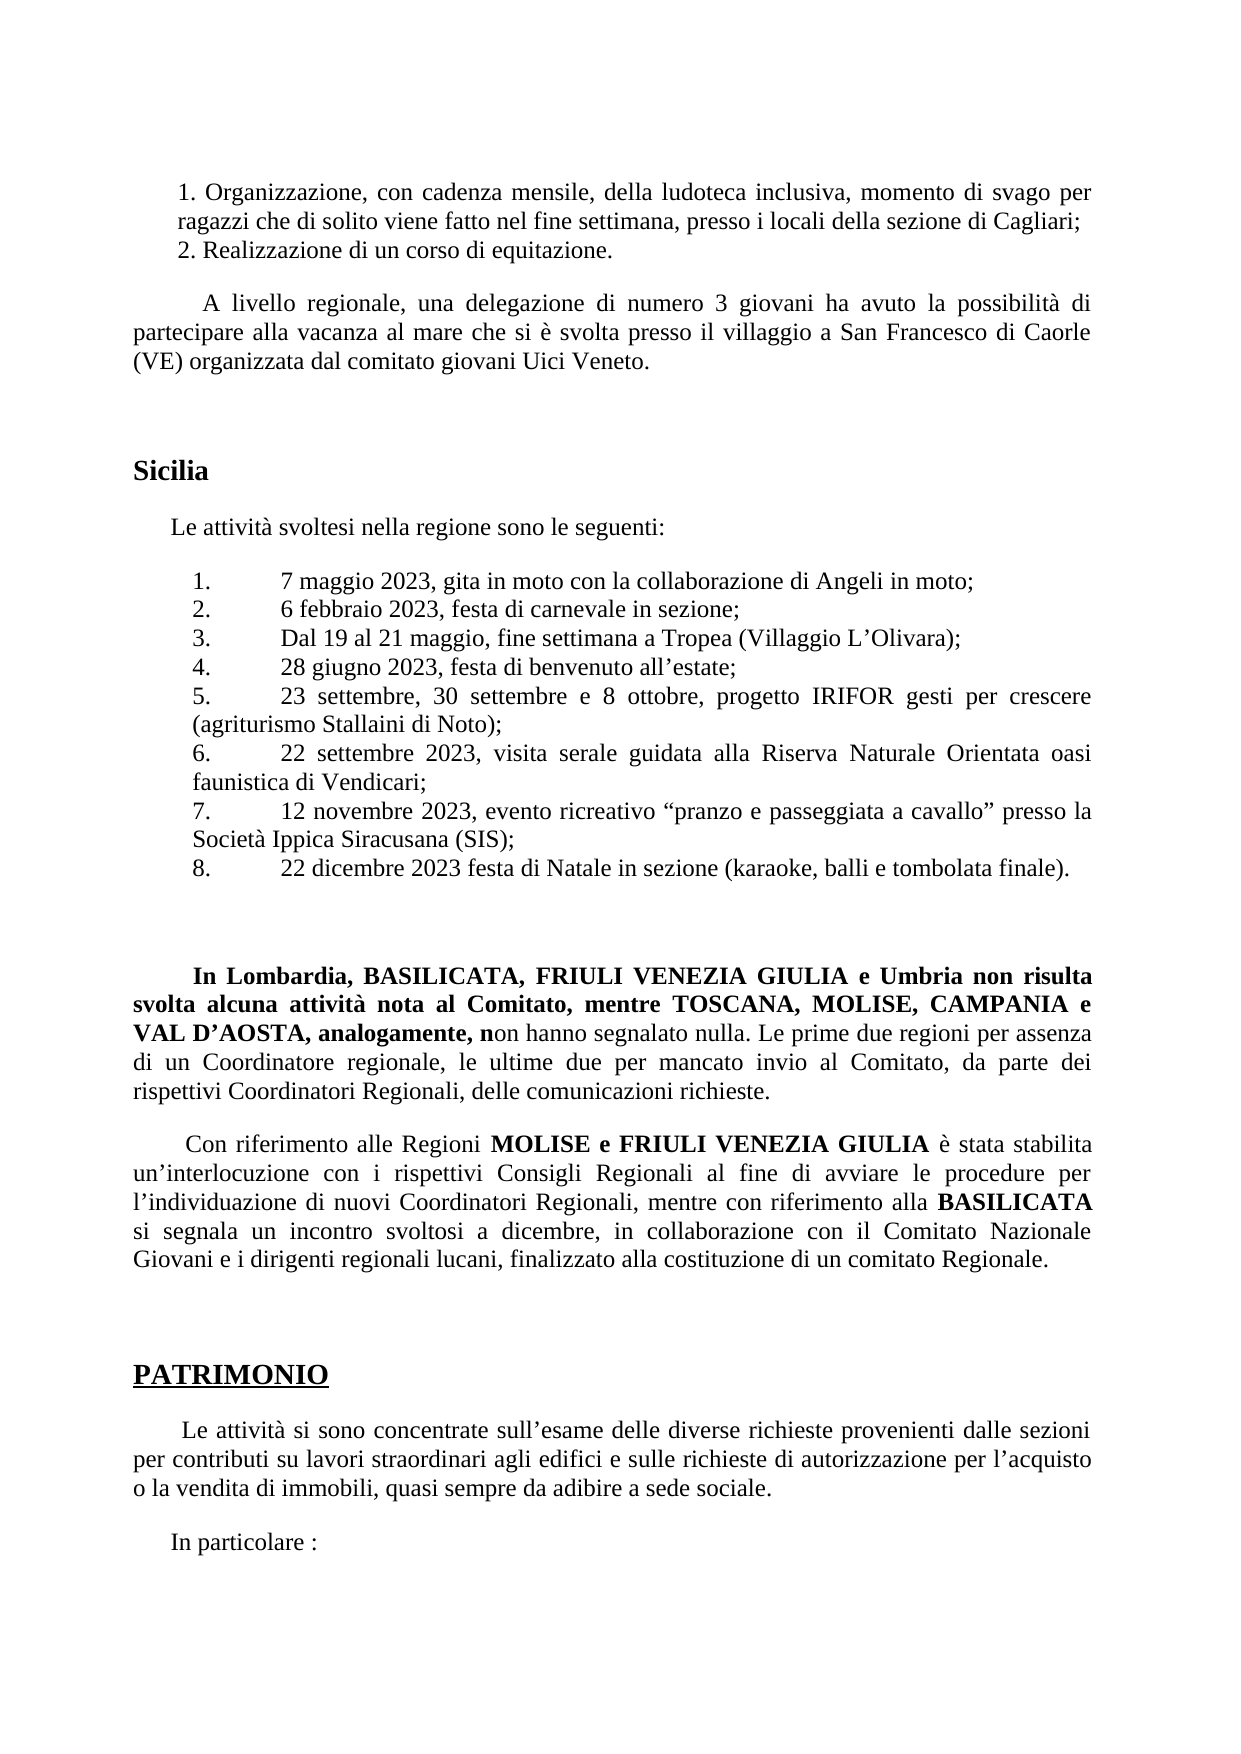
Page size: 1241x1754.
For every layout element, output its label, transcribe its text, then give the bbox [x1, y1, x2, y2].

text Le attività si sono concentrate sull’esame delle diverse richieste provenienti dalle sezioni per contributi su lavori straordinari agli edifici e sulle richieste di autorizzazione per l’acquisto o la vendita di immobili, quasi sempre da adibire a sede sociale. [133, 1415, 1093, 1502]
text In particolare : [133, 1527, 1093, 1555]
list 6 febbraio 2023, festa di carnevale in sezione; [192, 594, 1093, 623]
list 23 settembre, 30 settembre e 8 ottobre, progetto IRIFOR gesti per crescere (agriturismo Stallaini di Noto); [192, 681, 1093, 738]
list 7 maggio 2023, gita in moto con la collaborazione di Angeli in moto; [192, 566, 1093, 594]
list 22 dicembre 2023 festa di Natale in sezione (karaoke, balli e tombolata finale). [192, 853, 1093, 882]
subtitle PATRIMONIO [133, 1357, 1093, 1390]
list 28 giugno 2023, festa di benvenuto all’estate; [192, 652, 1093, 681]
list 12 novembre 2023, evento ricreativo “pranzo e passeggiata a cavallo” presso la Società Ippica Siracusana (SIS); [192, 796, 1093, 853]
text A livello regionale, una delegazione di numero 3 giovani ha avuto la possibilità di partecipare alla vacanza al mare che si è svolta presso il villaggio a San Francesco di Caorle (VE) organizzata dal comitato giovani Uici Veneto. [133, 288, 1093, 375]
list Dal 19 al 21 maggio, fine settimana a Tropea (Villaggio L’Olivara); [192, 623, 1093, 652]
text In Lombardia, BASILICATA, FRIULI VENEZIA GIULIA e Umbria non risulta svolta alcuna attività nota al Comitato, mentre TOSCANA, MOLISE, CAMPANIA e VAL D’AOSTA, analogamente, non hanno segnalato nulla. Le prime due regioni per assenza di un Coordinatore regionale, le ultime due per mancato invio al Comitato, da parte dei rispettivi Coordinatori Regionali, delle comunicazioni richieste. [133, 961, 1093, 1104]
text Sicilia [133, 453, 1093, 487]
text Le attività svoltesi nella regione sono le seguenti: [133, 512, 1093, 541]
text Con riferimento alle Regioni MOLISE e FRIULI VENEZIA GIULIA è stata stabilita un’interlocuzione con i rispettivi Consigli Regionali al fine di avviare le procedure per l’individuazione di nuovi Coordinatori Regionali, mentre con riferimento alla BASILICATA si segnala un incontro svoltosi a dicembre, in collaborazione con il Comitato Nazionale Giovani e i dirigenti regionali lucani, finalizzato alla costituzione di un comitato Regionale. [133, 1129, 1093, 1273]
list 22 settembre 2023, visita serale guidata alla Riserva Naturale Orientata oasi faunistica di Vendicari; [192, 738, 1093, 796]
text 1. Organizzazione, con cadenza mensile, della ludoteca inclusiva, momento di svago per ragazzi che di solito viene fatto nel fine settimana, presso i locali della sezione di Cagliari; 2. Realizzazione di un corso di equitazione. [177, 177, 1093, 263]
